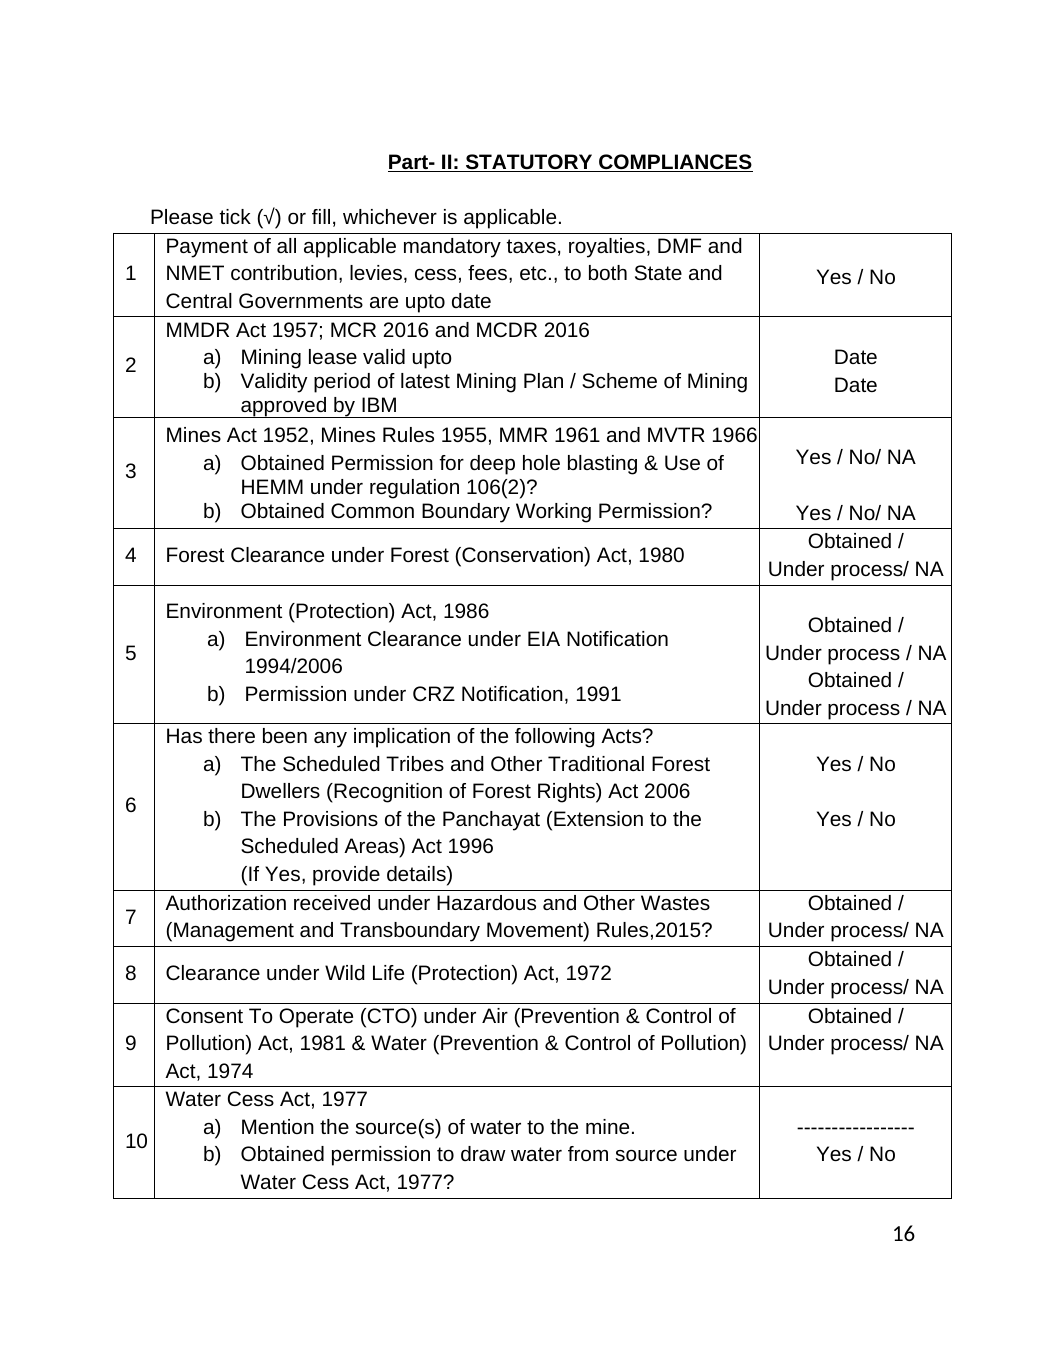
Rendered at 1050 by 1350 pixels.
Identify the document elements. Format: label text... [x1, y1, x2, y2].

table_header Payment of all applicable mandatory taxes, royalties, DMF and NMET contribution, levies, cess, fees, etc., to both State and Central Governments are upto date [155, 234, 759, 316]
table_cell 8 [114, 947, 154, 1002]
table_header Yes / No [760, 234, 951, 316]
table_cell Water Cess Act, 1977 Mention the source(s) of water to the mine. Obtained permission to draw water from source under Water Cess Act, 1977? [155, 1087, 759, 1198]
table_cell Environment (Protection) Act, 1986 Environment Clearance under EIA Notification 1994/2006 Permission under CRZ Notification, 1991 [155, 586, 759, 723]
table_cell 6 [114, 724, 154, 890]
table_cell Yes / No Yes / No [760, 724, 951, 890]
table_cell Obtained / Under process/ NA [760, 891, 951, 946]
table_cell 4 [114, 529, 154, 584]
table_cell 10 [114, 1087, 154, 1198]
table_cell Obtained / Under process/ NA [760, 1004, 951, 1086]
table_cell Obtained / Under process/ NA [760, 947, 951, 1002]
table_cell Yes / No/ NA Yes / No/ NA [760, 418, 951, 528]
table_cell 3 [114, 418, 154, 528]
table_cell Clearance under Wild Life (Protection) Act, 1972 [155, 947, 759, 1002]
text Part- II: STATUTORY COMPLIANCES [225, 150, 915, 174]
table_cell Date Date [760, 317, 951, 417]
text Please tick (√) or fill, whichever is applicable. [150, 205, 915, 229]
table_cell Mines Act 1952, Mines Rules 1955, MMR 1961 and MVTR 1966 Obtained Permission for deep hole blasting & Use of HEMM under regulation 106(2)? Obtained Common Boundary Working Permission? [155, 418, 759, 528]
table_cell Forest Clearance under Forest (Conservation) Act, 1980 [155, 529, 759, 584]
table_cell 2 [114, 317, 154, 417]
table_cell ----------------- Yes / No [760, 1087, 951, 1198]
table_cell Authorization received under Hazardous and Other Wastes (Management and Transboundary Movement) Rules,2015? [155, 891, 759, 946]
table_cell Consent To Operate (CTO) under Air (Prevention & Control of Pollution) Act, 1981 & Water (Prevention & Control of Pollution) Act, 1974 [155, 1004, 759, 1086]
table_cell 7 [114, 891, 154, 946]
table_cell Obtained / Under process/ NA [760, 529, 951, 584]
table_cell MMDR Act 1957; MCR 2016 and MCDR 2016 Mining lease valid upto Validity period of latest Mining Plan / Scheme of Mining approved by IBM [155, 317, 759, 417]
table_cell 9 [114, 1004, 154, 1086]
table_cell Obtained / Under process / NA Obtained / Under process / NA [760, 586, 951, 723]
table_cell 5 [114, 586, 154, 723]
table_header 1 [114, 234, 154, 316]
table_cell Has there been any implication of the following Acts? The Scheduled Tribes and Other Traditional Forest Dwellers (Recognition of Forest Rights) Act 2006 The Provisions of the Panchayat (Extension to the Scheduled Areas) Act 1996 (If Yes, provide details) [155, 724, 759, 890]
